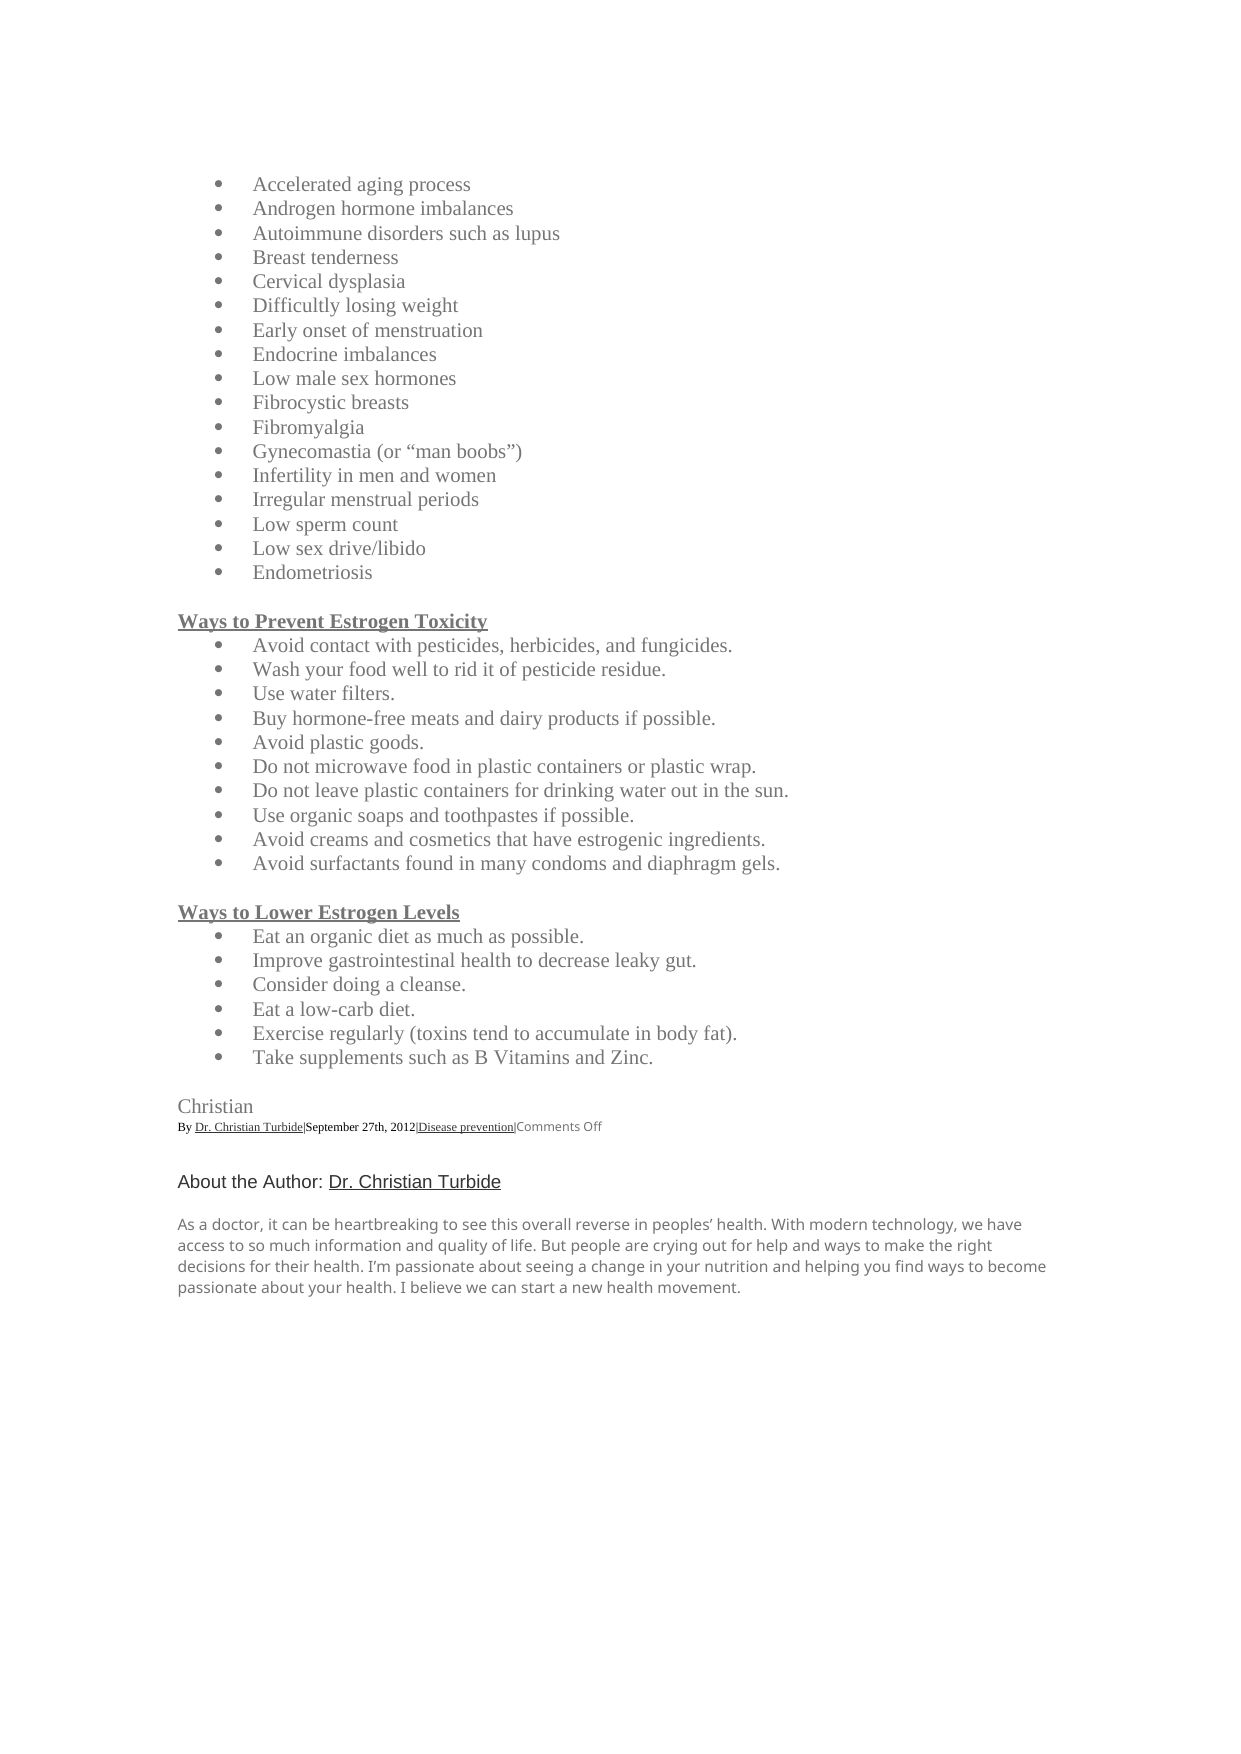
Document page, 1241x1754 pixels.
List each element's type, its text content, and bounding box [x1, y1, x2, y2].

list Wash your food well to rid it of pesticide residue. [215, 657, 1063, 681]
list Avoid contact with pesticides, herbicides, and fungicides. [215, 633, 1063, 657]
list Androgen hormone imbalances [215, 196, 1063, 220]
list Fibromyalgia [215, 414, 1063, 439]
list Take supplements such as B Vitamins and Zinc. [215, 1045, 1063, 1069]
list Avoid surfactants found in many condoms and diaphragm gels. [215, 851, 1063, 875]
list Improve gastrointestinal health to decrease leaky gut. [215, 948, 1063, 972]
list Consider doing a cleanse. [215, 972, 1063, 996]
list Low male sex hormones [215, 366, 1063, 390]
text About the Author: Dr. Christian Turbide [177, 1163, 1063, 1192]
list Do not microwave food in plastic containers or plastic wrap. [215, 754, 1063, 778]
list Low sperm count [215, 512, 1063, 536]
list Accelerated aging process [215, 172, 1063, 196]
list Infertility in men and women [215, 463, 1063, 487]
list Buy hormone-free meats and dairy products if possible. [215, 706, 1063, 730]
list Cervical dysplasia [215, 269, 1063, 293]
list Low sex drive/libido [215, 536, 1063, 560]
text By Dr. Christian Turbide|September 27th, 2012|Disease prevention|Comments Off [177, 1118, 1063, 1163]
text Ways to Lower Estrogen Levels [177, 899, 1063, 924]
list Autoimmune disorders such as lupus [215, 220, 1063, 244]
list Use organic soaps and toothpastes if possible. [215, 803, 1063, 827]
list Irregular menstrual periods [215, 487, 1063, 511]
text As a doctor, it can be heartbreaking to see this overall reverse in peoples’ health. With modern technology, we have access to so much information and quality of life. But people are crying out for help and ways to make the right decisions for their health. I’m passionate about seeing a change in your nutrition and helping you find ways to become passionate about your health. I believe we can start a new health movement. [177, 1213, 1063, 1298]
list Use water filters. [215, 681, 1063, 705]
list Fibrocystic breasts [215, 390, 1063, 414]
list Eat an organic diet as much as possible. [215, 924, 1063, 948]
list Gynecomastia (or “man boobs”) [215, 439, 1063, 463]
list Breast tenderness [215, 245, 1063, 269]
list Difficultly losing weight [215, 293, 1063, 317]
list Endometriosis [215, 560, 1063, 584]
list Early onset of menstruation [215, 317, 1063, 342]
text Ways to Prevent Estrogen Toxicity [177, 608, 1063, 633]
list Exercise regularly (toxins tend to accumulate in body fat). [215, 1021, 1063, 1045]
text Christian [177, 1093, 1063, 1118]
list Endocrine imbalances [215, 342, 1063, 366]
list Avoid creams and cosmetics that have estrogenic ingredients. [215, 827, 1063, 851]
list Do not leave plastic containers for drinking water out in the sun. [215, 778, 1063, 802]
list Eat a low-carb diet. [215, 997, 1063, 1021]
list Avoid plastic goods. [215, 730, 1063, 754]
